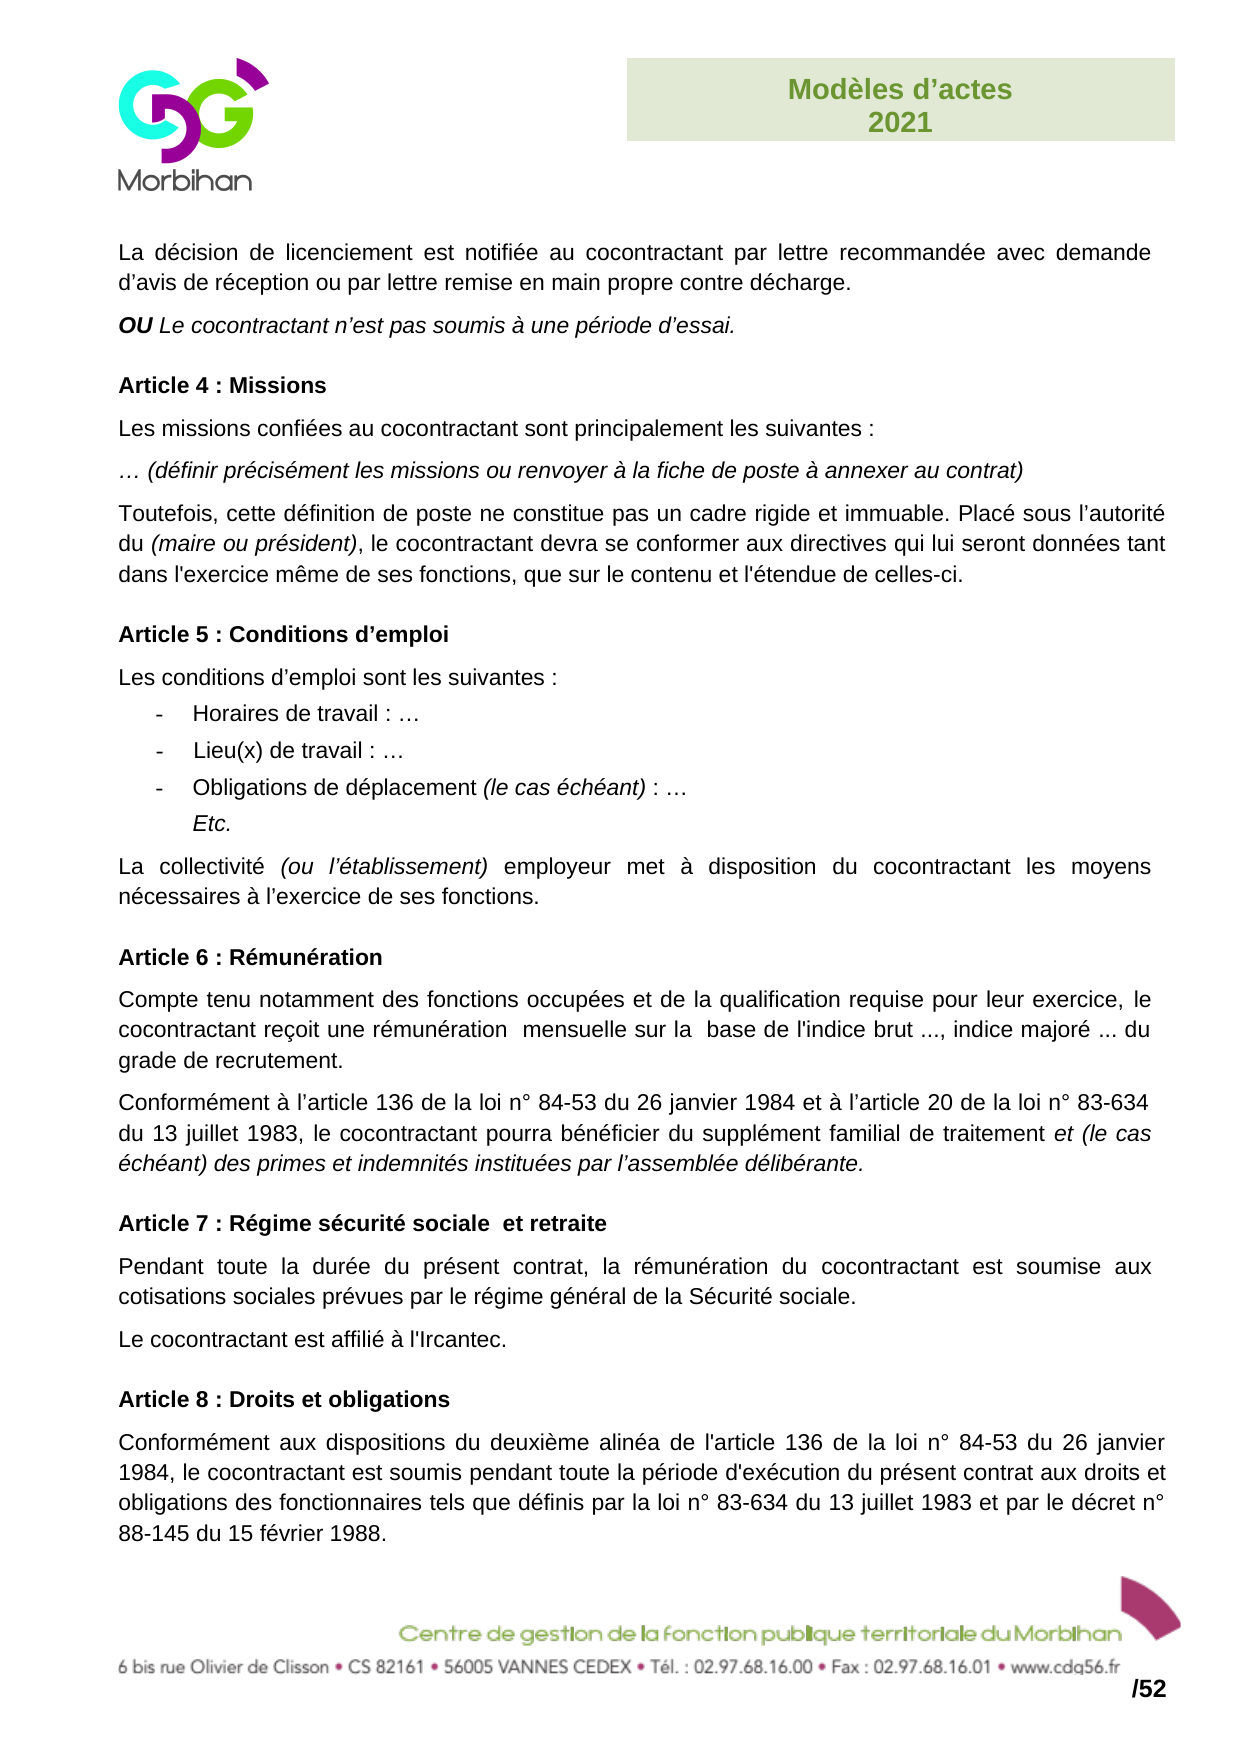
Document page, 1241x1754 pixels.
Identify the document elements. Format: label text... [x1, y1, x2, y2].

text Conformément aux dispositions du deuxième alinéa de l'article 136 de la loi n° 84-53 du 26 janvier 1984, le cocontractant est soumis pendant toute la période d'exécution du présent contrat aux droits et obligations des fonctionnaires tels que définis par la loi n° 83-634 du 13 juillet 1983 et par le décret n° 88-145 du 15 février 1988. [118, 1429, 1166, 1546]
text Compte tenu notamment des fonctions occupées et de la qualification requise pour leur exercice, le cocontractant reçoit une rémunération mensuelle sur la base de l'indice brut ..., indice majoré ... du grade de recrutement. [118, 986, 1152, 1073]
text Article 5 : Conditions d’emploi [118, 621, 1152, 647]
text OU Le cocontractant n’est pas soumis à une période d’essai. [118, 312, 1152, 338]
text Article 6 : Rémunération [118, 943, 1152, 970]
text Article 4 : Missions [118, 372, 1152, 398]
text Pendant toute la durée du présent contrat, la rémunération du cocontractant est soumise aux cotisations sociales prévues par le régime général de la Sécurité sociale. [118, 1253, 1152, 1309]
list Obligations de déplacement (le cas échéant) : … [155, 773, 1152, 800]
picture [118, 58, 269, 191]
text Les conditions d’emploi sont les suivantes : [118, 664, 1166, 690]
list Lieu(x) de travail : … [156, 737, 1152, 763]
text Les missions confiées au cocontractant sont principalement les suivantes : [118, 415, 1166, 441]
text La collectivité (ou l’établissement) employeur met à disposition du cocontractant les moyens nécessaires à l’exercice de ses fonctions. [118, 853, 1152, 909]
list Horaires de travail : … [155, 700, 1152, 727]
text … (définir précisément les missions ou renvoyer à la fiche de poste à annexer au contrat) [118, 457, 1166, 484]
text La décision de licenciement est notifiée au cocontractant par lettre recommandée avec demande d’avis de réception ou par lettre remise en main propre contre décharge. [118, 239, 1152, 295]
text Article 7 : Régime sécurité sociale et retraite [118, 1210, 1152, 1236]
text Toutefois, cette définition de poste ne constitue pas un cadre rigide et immuable. Placé sous l’autorité du (maire ou président), le cocontractant devra se conformer aux directives qui lui seront données tant dans l'exercice même de ses fonctions, que sur le contenu et l'étendue de celles-ci. [118, 500, 1166, 587]
text Le cocontractant est affilié à l'Ircantec. [118, 1326, 1152, 1352]
text Conformément à l’article 136 de la loi n° 84-53 du 26 janvier 1984 et à l’article 20 de la loi n° 83-634 du 13 juillet 1983, le cocontractant pourra bénéficier du supplément familial de traitement et (le cas échéant) des primes et indemnités instituées par l’assemblée délibérante. [118, 1089, 1152, 1176]
text Article 8 : Droits et obligations [118, 1386, 1152, 1412]
list Etc. [192, 810, 1152, 836]
